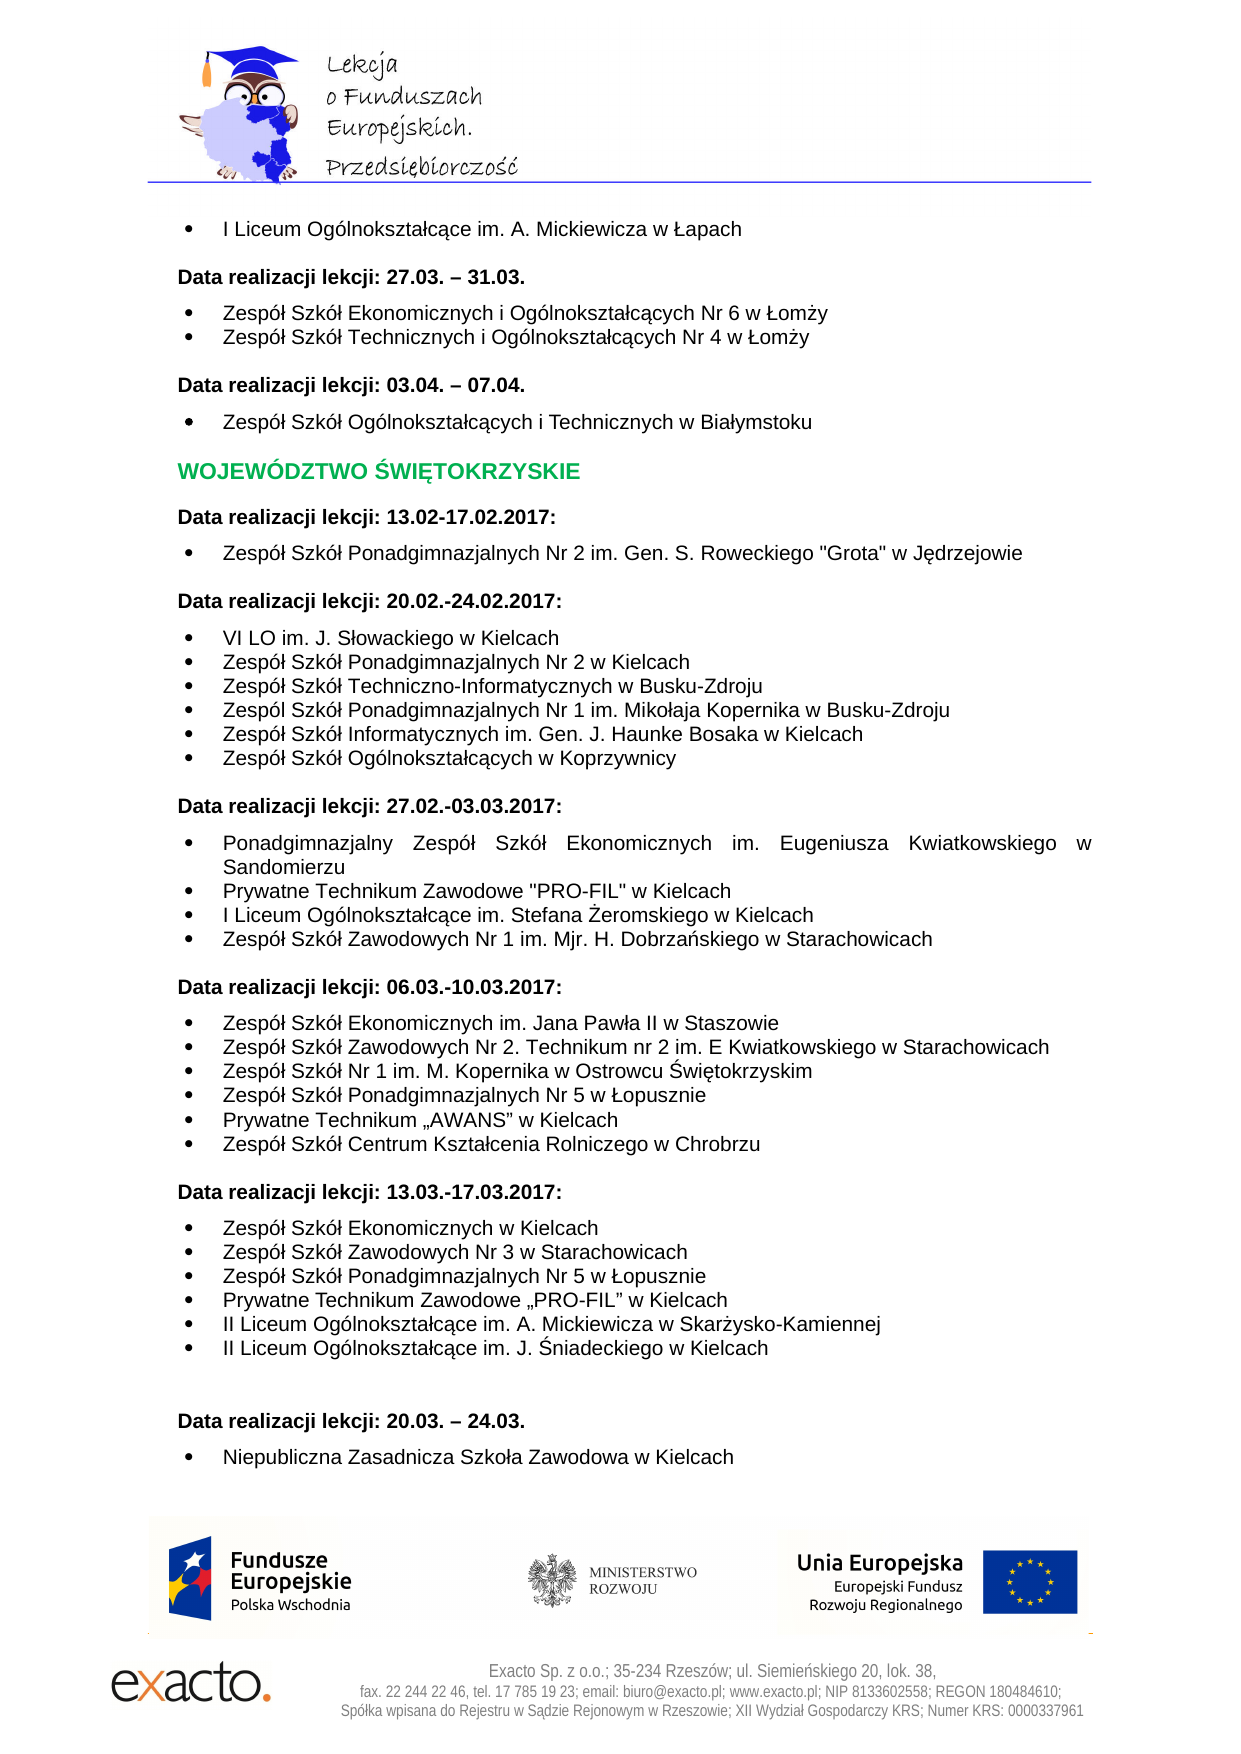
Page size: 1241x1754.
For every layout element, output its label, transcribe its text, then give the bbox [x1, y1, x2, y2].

text Data realizacji lekcji: 13.03.-17.03.2017: [177, 1179, 1093, 1203]
list Zespół Szkół Informatycznych im. Gen. J. Haunke Bosaka w Kielcach [185, 722, 1093, 746]
list Zespół Szkół Technicznych i Ogólnokształcących Nr 4 w Łomży [185, 325, 1093, 349]
list Zespół Szkół Zawodowych Nr 1 im. Mjr. H. Dobrzańskiego w Starachowicach [185, 927, 1093, 951]
list Zespół Szkół Ekonomicznych i Ogólnokształcących Nr 6 w Łomży [185, 301, 1093, 325]
text Data realizacji lekcji: 03.04. – 07.04. [177, 373, 1093, 397]
list I Liceum Ogólnokształcące im. A. Mickiewicza w Łapach [185, 217, 1093, 241]
list Zespół Szkół Ogólnokształcących w Koprzywnicy [185, 746, 1093, 770]
picture [148, 1516, 1088, 1638]
list I Liceum Ogólnokształcące im. Stefana Żeromskiego w Kielcach [185, 903, 1093, 927]
list Zespół Szkół Ponadgimnazjalnych Nr 2 w Kielcach [185, 650, 1093, 674]
text Data realizacji lekcji: 20.02.-24.02.2017: [177, 589, 1093, 613]
text Data realizacji lekcji: 13.02-17.02.2017: [177, 505, 1093, 529]
list Prywatne Technikum Zawodowe "PRO-FIL" w Kielcach [185, 878, 1093, 903]
list Prywatne Technikum „AWANS” w Kielcach [185, 1107, 1093, 1131]
list Zespół Szkół Ponadgimnazjalnych Nr 5 w Łopusznie [185, 1083, 1093, 1107]
list Zespół Szkół Nr 1 im. M. Kopernika w Ostrowcu Świętokrzyskim [185, 1059, 1093, 1083]
text WOJEWÓDZTWO ŚWIĘTOKRZYSKIE [177, 458, 1093, 484]
list Zespół Szkół Techniczno-Informatycznych w Busku-Zdroju [185, 674, 1093, 698]
list Zespół Szkół Zawodowych Nr 2. Technikum nr 2 im. E Kwiatkowskiego w Starachowicach [185, 1035, 1093, 1059]
text Data realizacji lekcji: 27.02.-03.03.2017: [177, 794, 1093, 818]
list Zespół Szkół Zawodowych Nr 3 w Starachowicach [185, 1240, 1093, 1264]
text Data realizacji lekcji: 20.03. – 24.03. [177, 1409, 1093, 1433]
list II Liceum Ogólnokształcące im. A. Mickiewicza w Skarżysko-Kamiennej [185, 1312, 1093, 1336]
text Data realizacji lekcji: 06.03.-10.03.2017: [177, 975, 1093, 999]
picture [147, 17, 1092, 217]
list Zespół Szkół Ponadgimnazjalnych Nr 5 w Łopusznie [185, 1264, 1093, 1288]
list Niepubliczna Zasadnicza Szkoła Zawodowa w Kielcach [185, 1445, 1093, 1469]
list Zespół Szkół Centrum Kształcenia Rolniczego w Chrobrzu [185, 1131, 1093, 1156]
list Zespół Szkół Ekonomicznych w Kielcach [185, 1216, 1093, 1240]
list II Liceum Ogólnokształcące im. J. Śniadeckiego w Kielcach [185, 1336, 1093, 1360]
list Zespół Szkół Ogólnokształcących i Technicznych w Białymstoku [185, 409, 1093, 434]
list Zespół Szkół Ponadgimnazjalnych Nr 2 im. Gen. S. Roweckiego "Grota" w Jędrzejowie [185, 541, 1093, 565]
picture [110, 1660, 273, 1710]
list Ponadgimnazjalny Zespół Szkół Ekonomicznych im. Eugeniusza Kwiatkowskiego w Sandomierzu [185, 831, 1093, 878]
list Zespół Szkół Ekonomicznych im. Jana Pawła II w Staszowie [185, 1011, 1093, 1035]
list VI LO im. J. Słowackiego w Kielcach [185, 626, 1093, 650]
text Data realizacji lekcji: 27.03. – 31.03. [177, 264, 1093, 288]
list Zespól Szkół Ponadgimnazjalnych Nr 1 im. Mikołaja Kopernika w Busku-Zdroju [185, 698, 1093, 722]
list Prywatne Technikum Zawodowe „PRO-FIL” w Kielcach [185, 1288, 1093, 1312]
